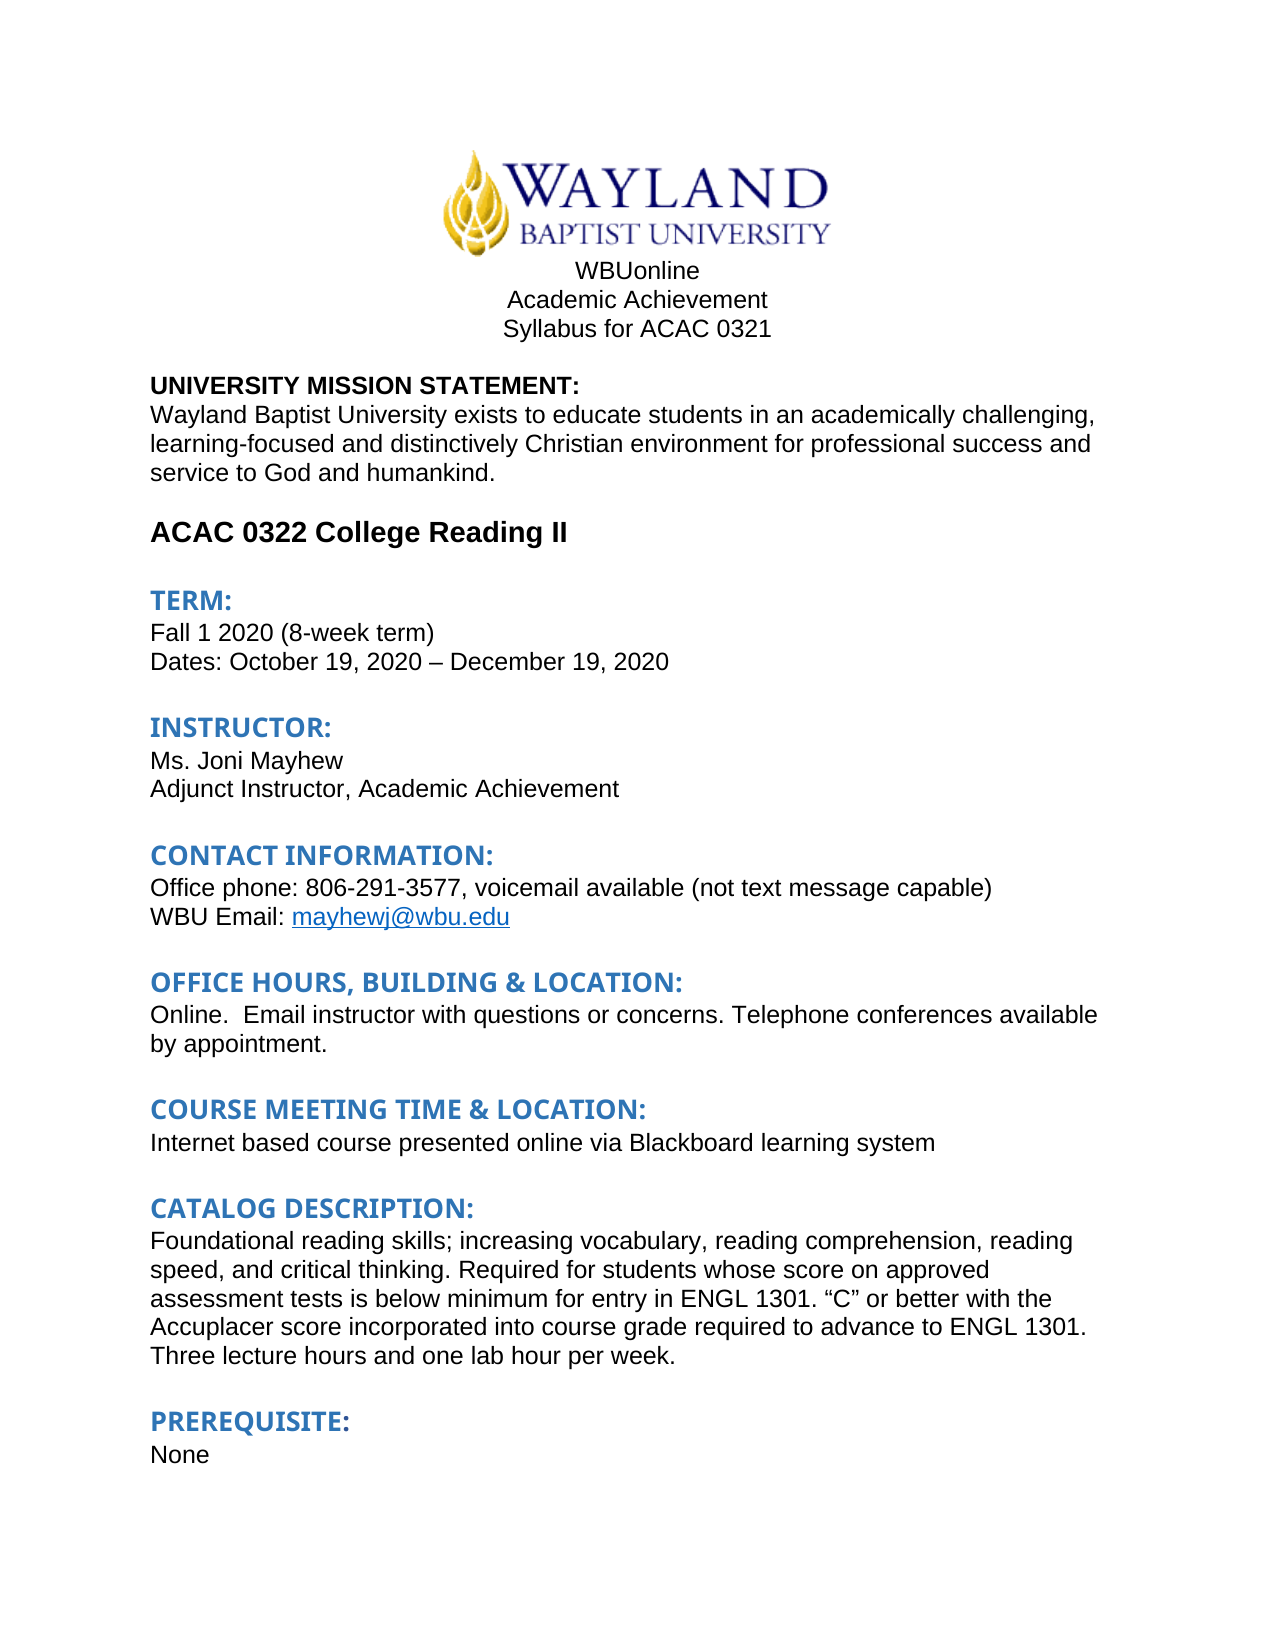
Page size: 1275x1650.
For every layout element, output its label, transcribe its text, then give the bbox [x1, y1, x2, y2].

subtitle CATALOG DESCRIPTION: [150, 1189, 1125, 1226]
subtitle CONTACT INFORMATION: [150, 836, 1125, 873]
text None [150, 1439, 1125, 1468]
text Adjunct Instructor, Academic Achievement [150, 774, 1125, 803]
text Office phone: 806-291-3577, voicemail available (not text message capable) [150, 873, 1125, 902]
text WBU Email: mayhewj@wbu.edu [150, 902, 1125, 930]
text Ms. Joni Mayhew [150, 746, 1125, 774]
text Internet based course presented online via Blackboard learning system [150, 1127, 1125, 1156]
text Wayland Baptist University exists to educate students in an academically challenging, learning-focused and distinctively Christian environment for professional success and service to God and humankind. [150, 400, 1125, 486]
title WBUonline [150, 256, 1125, 285]
text UNIVERSITY MISSION STATEMENT: [150, 371, 1125, 400]
title Academic Achievement [150, 285, 1125, 314]
text Foundational reading skills; increasing vocabulary, reading comprehension, reading speed, and critical thinking. Required for students whose score on approved assessment tests is below minimum for entry in ENGL 1301. “C” or better with the Accuplacer score incorporated into course grade required to advance to ENGL 1301. Three lecture hours and one lab hour per week. [150, 1226, 1125, 1370]
picture [442, 150, 833, 257]
subtitle COURSE MEETING TIME & LOCATION: [150, 1091, 1125, 1127]
text Dates: October 19, 2020 – December 19, 2020 [150, 647, 1125, 676]
subtitle PREREQUISITE: [150, 1403, 1125, 1439]
subtitle OFFICE HOURS, BUILDING & LOCATION: [150, 963, 1125, 1000]
title Syllabus for ACAC 0321 [150, 314, 1125, 342]
subtitle INSTRUCTOR: [150, 709, 1125, 746]
subtitle TERM: [150, 581, 1125, 618]
text Online. Email instructor with questions or concerns. Telephone conferences available by appointment. [150, 1000, 1125, 1058]
text Fall 1 2020 (8-week term) [150, 618, 1125, 647]
subtitle ACAC 0322 College Reading II [150, 515, 1125, 548]
